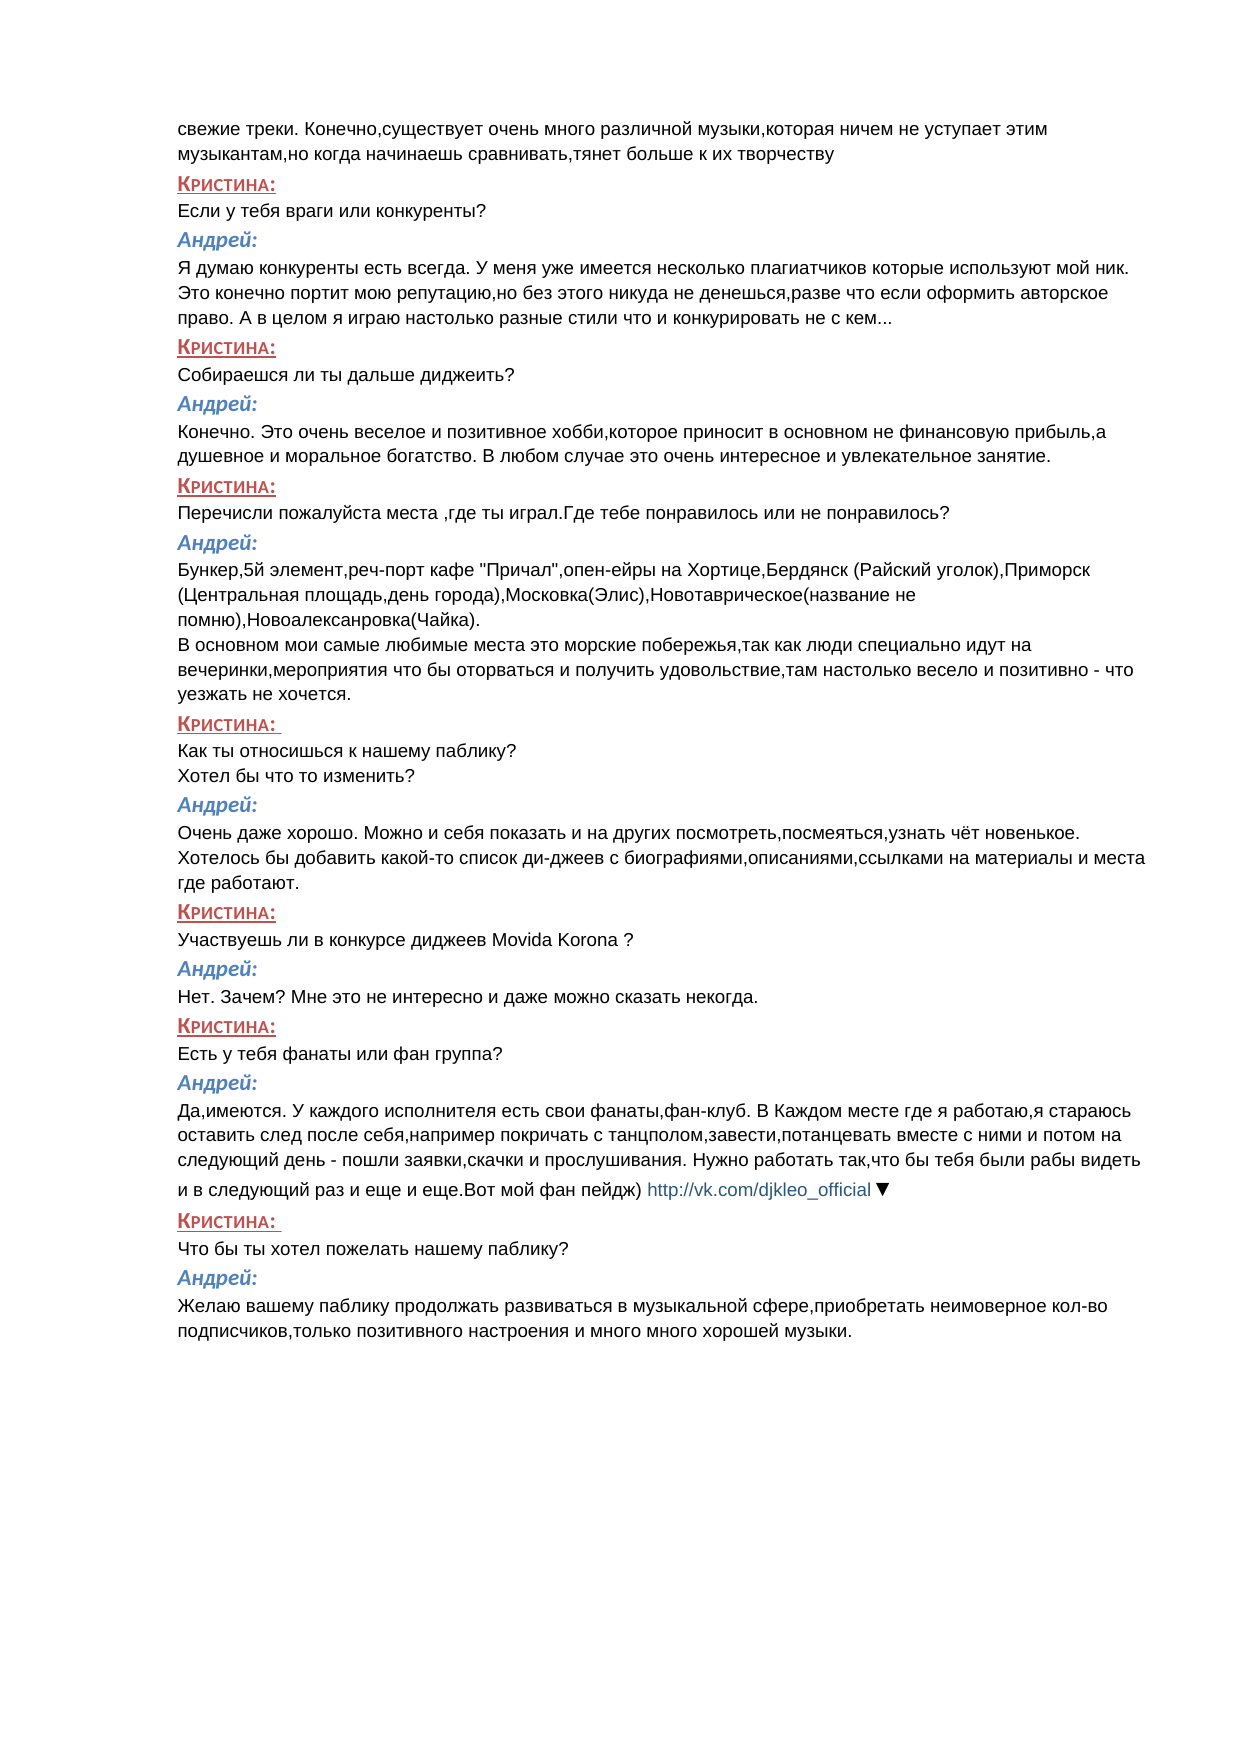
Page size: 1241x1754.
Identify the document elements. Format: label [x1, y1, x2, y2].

text [177, 118, 1152, 1341]
